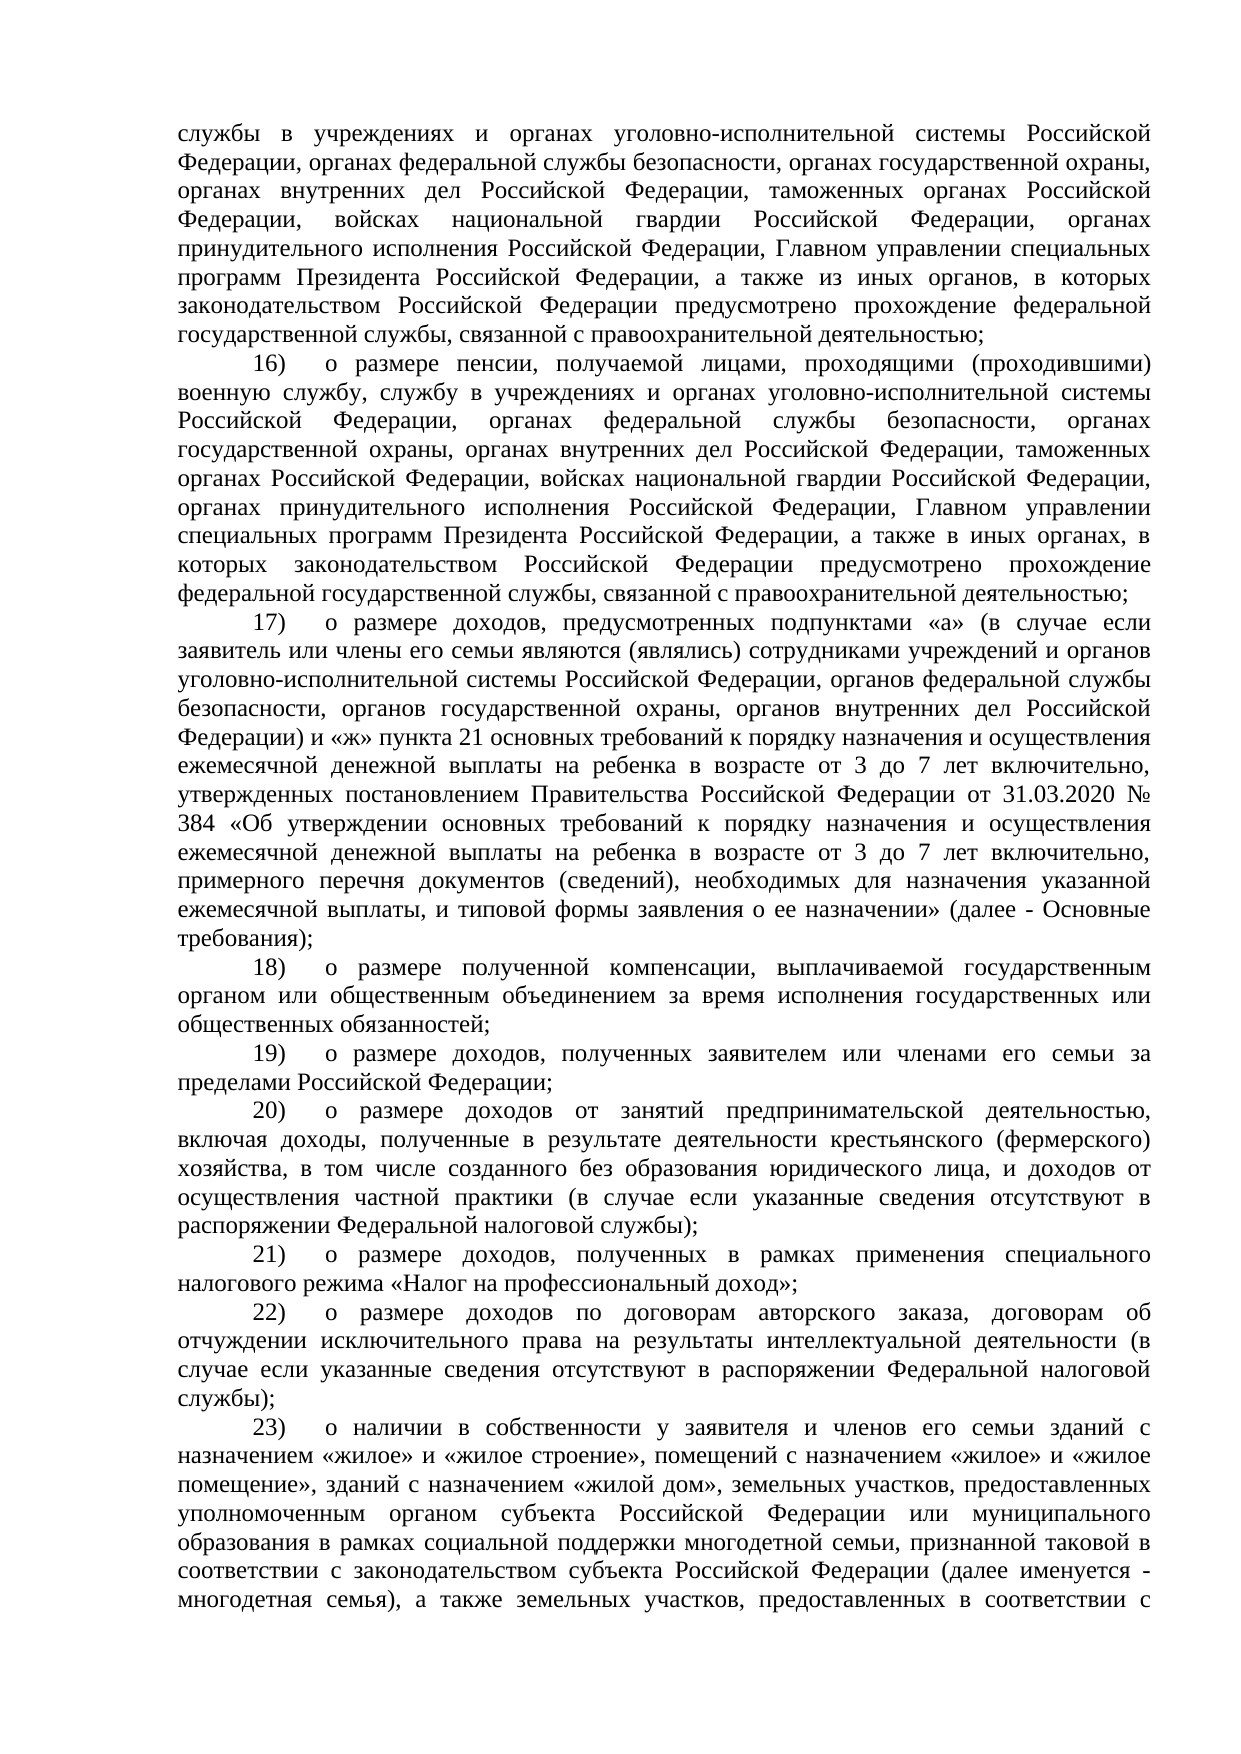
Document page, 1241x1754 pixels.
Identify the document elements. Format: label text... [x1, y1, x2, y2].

text 18) о размере полученной компенсации, выплачиваемой государственным органом или общественным объединением за время исполнения государственных или общественных обязанностей; [177, 952, 1152, 1038]
text 16) о размере пенсии, получаемой лицами, проходящими (проходившими) военную службу, службу в учреждениях и органах уголовно-исполнительной системы Российской Федерации, органах федеральной службы безопасности, органах государственной охраны, органах внутренних дел Российской Федерации, таможенных органах Российской Федерации, войсках национальной гвардии Российской Федерации, органах принудительного исполнения Российской Федерации, Главном управлении специальных программ Президента Российской Федерации, а также в иных органах, в которых законодательством Российской Федерации предусмотрено прохождение федеральной государственной службы, связанной с правоохранительной деятельностью; [177, 348, 1152, 607]
text 22) о размере доходов по договорам авторского заказа, договорам об отчуждении исключительного права на результаты интеллектуальной деятельности (в случае если указанные сведения отсутствуют в распоряжении Федеральной налоговой службы); [177, 1297, 1152, 1412]
text 20) о размере доходов от занятий предпринимательской деятельностью, включая доходы, полученные в результате деятельности крестьянского (фермерского) хозяйства, в том числе созданного без образования юридического лица, и доходов от осуществления частной практики (в случае если указанные сведения отсутствуют в распоряжении Федеральной налоговой службы); [177, 1096, 1152, 1239]
text 21) о размере доходов, полученных в рамках применения специального налогового режима «Налог на профессиональный доход»; [177, 1239, 1152, 1297]
text 19) о размере доходов, полученных заявителем или членами его семьи за пределами Российской Федерации; [177, 1038, 1152, 1096]
text 17) о размере доходов, предусмотренных подпунктами «а» (в случае если заявитель или члены его семьи являются (являлись) сотрудниками учреждений и органов уголовно-исполнительной системы Российской Федерации, органов федеральной службы безопасности, органов государственной охраны, органов внутренних дел Российской Федерации) и «ж» пункта 21 основных требований к порядку назначения и осуществления ежемесячной денежной выплаты на ребенка в возрасте от 3 до 7 лет включительно, утвержденных постановлением Правительства Российской Федерации от 31.03.2020 № 384 «Об утверждении основных требований к порядку назначения и осуществления ежемесячной денежной выплаты на ребенка в возрасте от 3 до 7 лет включительно, примерного перечня документов (сведений), необходимых для назначения указанной ежемесячной выплаты, и типовой формы заявления о ее назначении» (далее - Основные требования); [177, 607, 1152, 952]
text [177, 1412, 1152, 1613]
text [177, 118, 1152, 348]
